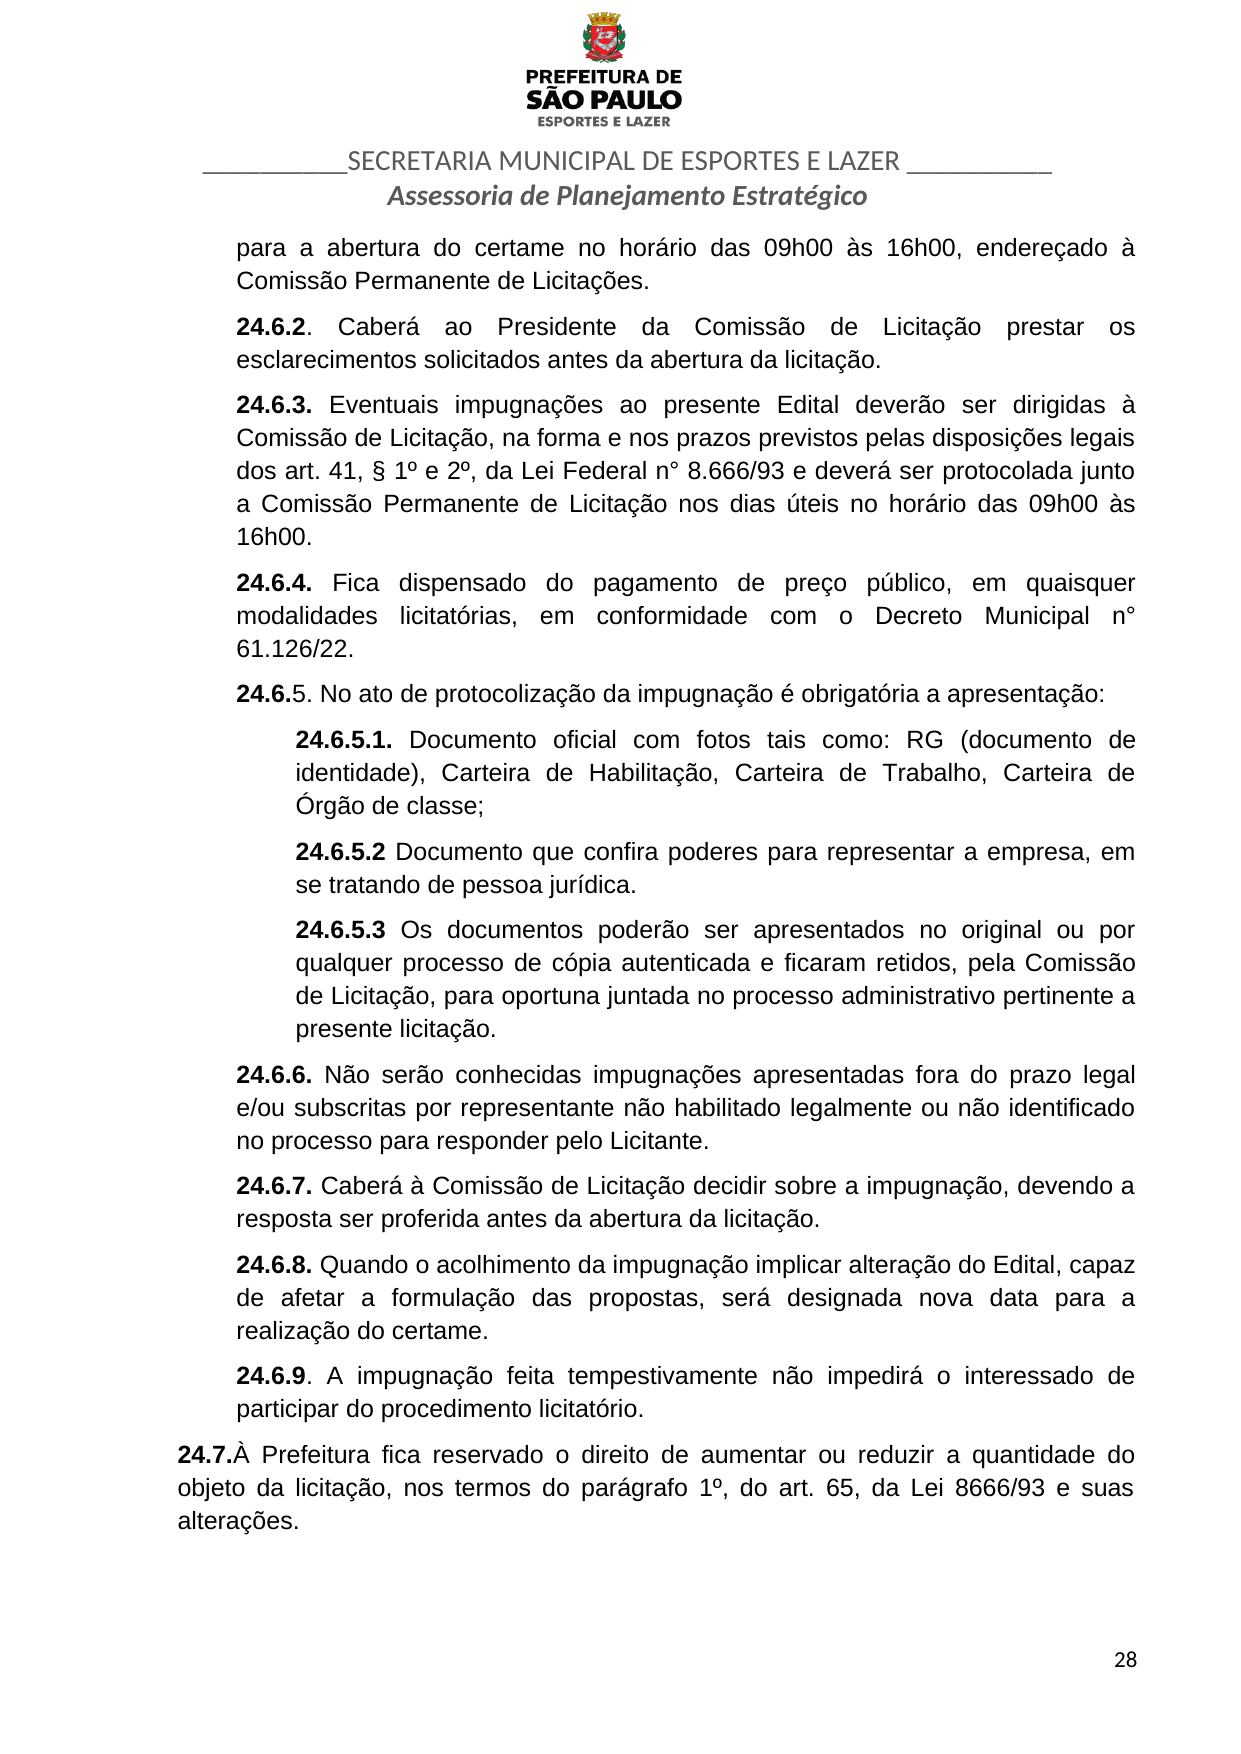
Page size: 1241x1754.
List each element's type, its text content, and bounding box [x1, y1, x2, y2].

text 24.6.7. Caberá à Comissão de Licitação decidir sobre a impugnação, devendo a resposta ser proferida antes da abertura da licitação. [236, 1171, 1137, 1233]
text 24.6.6. Não serão conhecidas impugnações apresentadas fora do prazo legal e/ou subscritas por representante não habilitado legalmente ou não identificado no processo para responder pelo Licitante. [236, 1060, 1137, 1154]
text 24.7.À Prefeitura fica reservado o direito de aumentar ou reduzir a quantidade do objeto da licitação, nos termos do parágrafo 1º, do art. 65, da Lei 8666/93 e suas alterações. [177, 1440, 1137, 1535]
text 24.6.9. A impugnação feita tempestivamente não impedirá o interessado de participar do procedimento licitatório. [236, 1361, 1137, 1423]
text 24.6.4. Fica dispensado do pagamento de preço público, em quaisquer modalidades licitatórias, em conformidade com o Decreto Municipal n° 61.126/22. [236, 568, 1137, 663]
text 24.6.5.2 Documento que confira poderes para representar a empresa, em se tratando de pessoa jurídica. [295, 837, 1137, 898]
text 24.6.3. Eventuais impugnações ao presente Edital deverão ser dirigidas à Comissão de Licitação, na forma e nos prazos previstos pelas disposições legais dos art. 41, § 1º e 2º, da Lei Federal n° 8.666/93 e deverá ser protocolada junto a Comissão Permanente de Licitação nos dias úteis no horário das 09h00 às 16h00. [236, 390, 1137, 551]
text 24.6.8. Quando o acolhimento da impugnação implicar alteração do Edital, capaz de afetar a formulação das propostas, será designada nova data para a realização do certame. [236, 1250, 1137, 1344]
text 24.6.2. Caberá ao Presidente da Comissão de Licitação prestar os esclarecimentos solicitados antes da abertura da licitação. [236, 312, 1137, 373]
text 24.6.5. No ato de protocolização da impugnação é obrigatória a apresentação: [236, 679, 1137, 708]
picture [492, 0, 717, 147]
text 24.6.5.1. Documento oficial com fotos tais como: RG (documento de identidade), Carteira de Habilitação, Carteira de Trabalho, Carteira de Órgão de classe; [295, 725, 1137, 820]
text 24.6.5.3 Os documentos poderão ser apresentados no original ou por qualquer processo de cópia autenticada e ficaram retidos, pela Comissão de Licitação, para oportuna juntada no processo administrativo pertinente a presente licitação. [295, 915, 1137, 1043]
